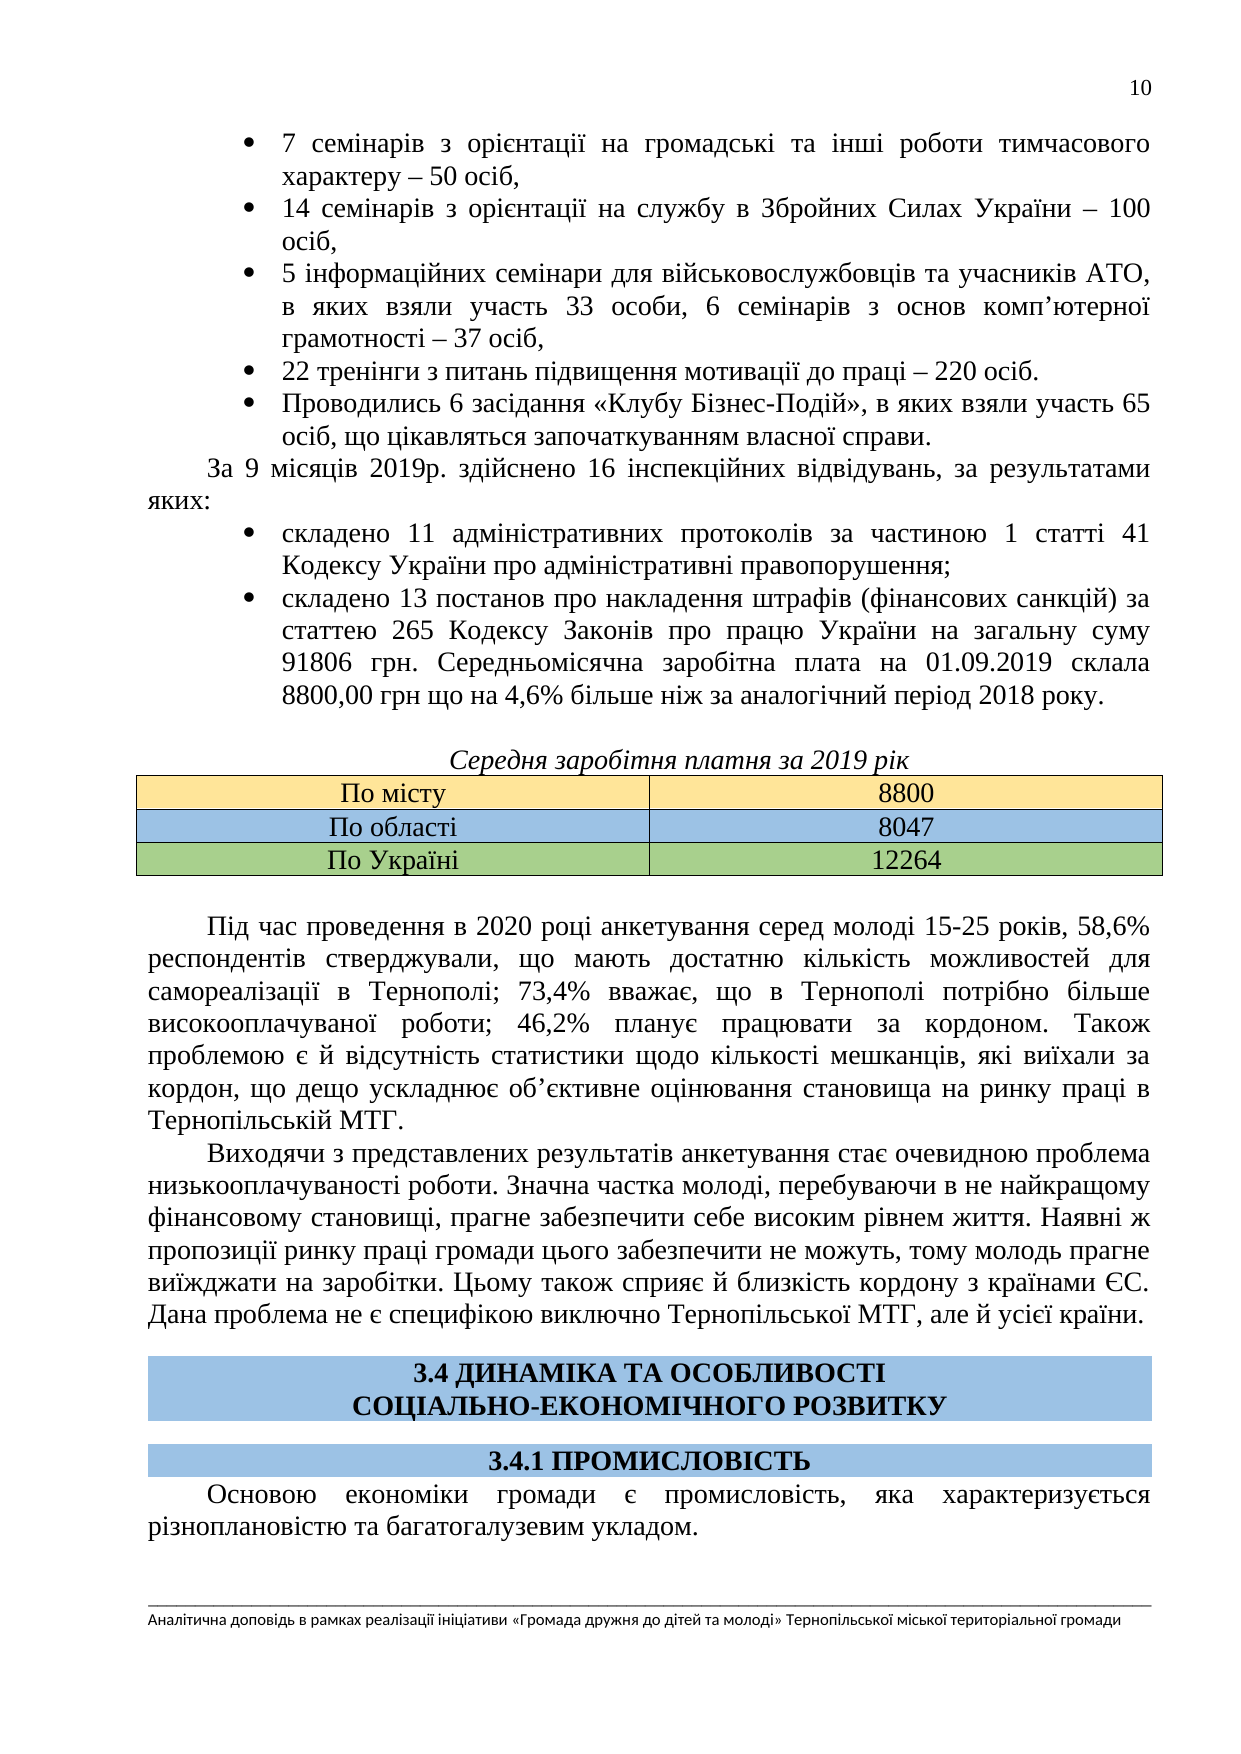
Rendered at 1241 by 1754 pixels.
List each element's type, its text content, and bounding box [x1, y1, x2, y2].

list 22 тренінги з питань підвищення мотивації до праці – 220 осіб. [244, 353, 1152, 386]
text За 9 місяців 2019р. здійснено 16 інспекційних відвідувань, за результатами яких: [148, 451, 1152, 516]
table_header По місту [137, 776, 649, 808]
list складено 13 постанов про накладення штрафів (фінансових санкцій) за статтею 265 Кодексу Законів про працю України на загальну суму 91806 грн. Середньомісячна заробітна плата на 01.09.2019 склала 8800,00 грн що на 4,6% більше ніж за аналогічний період 2018 року. [244, 581, 1152, 710]
text Основою економіки громади є промисловість, яка характеризується різноплановістю та багатогалузевим укладом. [148, 1477, 1152, 1542]
table_header 8800 [650, 776, 1162, 808]
table_cell По Україні [137, 843, 649, 875]
text Під час проведення в 2020 році анкетування серед молоді 15-25 років, 58,6% респондентів стверджували, що мають достатню кількість можливостей для самореалізації в Тернополі; 73,4% вважає, що в Тернополі потрібно більше високооплачуваної роботи; 46,2% планує працювати за кордоном. Також проблемою є й відсутність статистики щодо кількості мешканців, які виїхали за кордон, що дещо ускладнює об’єктивне оцінювання становища на ринку праці в Тернопільській МТГ. [148, 909, 1152, 1136]
table_cell 12264 [650, 843, 1162, 875]
list складено 11 адміністративних протоколів за частиною 1 статті 41 Кодексу України про адміністративні правопорушення; [244, 516, 1152, 581]
list 7 семінарів з орієнтації на громадські та інші роботи тимчасового характеру – 50 осіб, [244, 126, 1152, 191]
text 3.4 ДИНАМІКА ТА ОСОБЛИВОСТІ [148, 1356, 1152, 1389]
table_cell 8047 [650, 810, 1162, 842]
list 5 інформаційних семінари для військовослужбовців та учасників АТО, в яких взяли участь 33 особи, 6 семінарів з основ комп’ютерної грамотності – 37 осіб, [244, 256, 1152, 353]
list Проводились 6 засідання «Клубу Бізнес-Подій», в яких взяли участь 65 осіб, що цікавляться започаткуванням власної справи. [244, 386, 1152, 451]
table_cell По області [137, 810, 649, 842]
text Середня заробітня платня за 2019 рік [148, 743, 1152, 775]
text 3.4.1 ПРОМИСЛОВІСТЬ [148, 1444, 1152, 1477]
text Виходячи з представлених результатів анкетування стає очевидною проблема низькооплачуваності роботи. Значна частка молоді, перебуваючи в не найкращому фінансовому становищі, прагне забезпечити себе високим рівнем життя. Наявні ж пропозиції ринку праці громади цього забезпечити не можуть, тому молодь прагне виїжджати на заробітки. Цьому також сприяє й близкість кордону з країнами ЄС. Дана проблема не є специфікою виключно Тернопільської МТГ, але й усієї країни. [148, 1136, 1152, 1330]
text СОЦІАЛЬНО-ЕКОНОМІЧНОГО РОЗВИТКУ [148, 1389, 1152, 1421]
list 14 семінарів з орієнтації на службу в Збройних Силах України – 100 осіб, [244, 191, 1152, 256]
